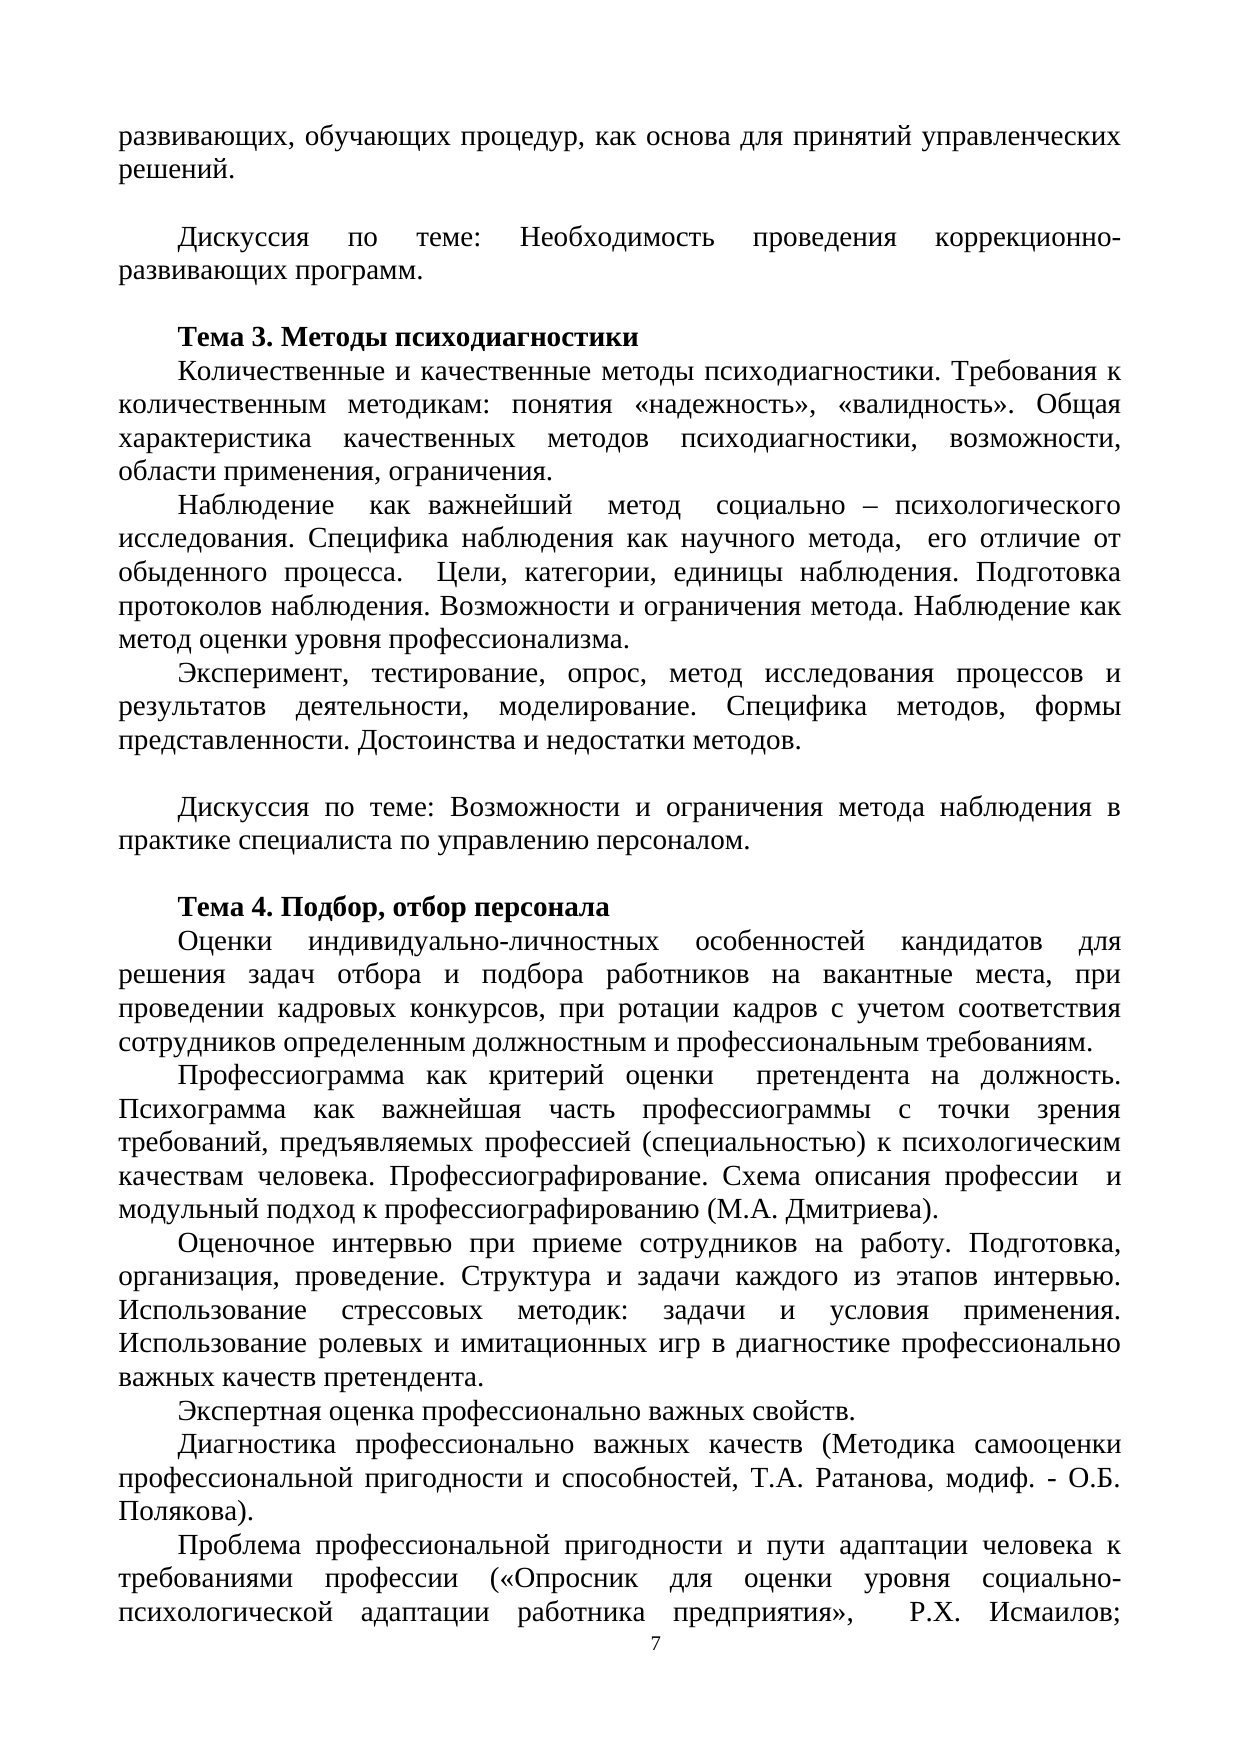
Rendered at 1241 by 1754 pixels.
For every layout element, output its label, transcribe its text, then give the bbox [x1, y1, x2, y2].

text Профессиограмма как критерий оценки претендента на должность. Психограмма как важнейшая часть профессиограммы с точки зрения требований, предъявляемых профессией (специальностью) к психологическим качествам человека. Профессиографирование. Схема описания профессии и модульный подход к профессиографированию (М.А. Дмитриева). [118, 1057, 1122, 1225]
text Тема 4. Подбор, отбор персонала [118, 889, 1122, 923]
text Эксперимент, тестирование, опрос, метод исследования процессов и результатов деятельности, моделирование. Специфика методов, формы представленности. Достоинства и недостатки методов. [118, 655, 1122, 755]
text Количественные и качественные методы психодиагностики. Требования к количественным методикам: понятия «надежность», «валидность». Общая характеристика качественных методов психодиагностики, возможности, области применения, ограничения. [118, 353, 1122, 487]
list Дискуссия по теме: Необходимость проведения коррекционно-развивающих программ. [118, 219, 1122, 286]
text Тема 3. Методы психодиагностики [118, 319, 1122, 353]
text Наблюдение как важнейший метод социально – психологического исследования. Специфика наблюдения как научного метода, его отличие от обыденного процесса. Цели, категории, единицы наблюдения. Подготовка протоколов наблюдения. Возможности и ограничения метода. Наблюдение как метод оценки уровня профессионализма. [118, 487, 1122, 655]
text Оценочное интервью при приеме сотрудников на работу. Подготовка, организация, проведение. Структура и задачи каждого из этапов интервью. Использование стрессовых методик: задачи и условия применения. Использование ролевых и имитационных игр в диагностике профессионально важных качеств претендента. [118, 1225, 1122, 1393]
text Экспертная оценка профессионально важных свойств. [118, 1393, 1122, 1426]
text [118, 1527, 1122, 1627]
text Диагностика профессионально важных качеств (Методика самооценки профессиональной пригодности и способностей, Т.А. Ратанова, модиф. - О.Б. Полякова). [118, 1426, 1122, 1527]
text Оценки индивидуально-личностных особенностей кандидатов для решения задач отбора и подбора работников на вакантные места, при проведении кадровых конкурсов, при ротации кадров с учетом соответствия сотрудников определенным должностным и профессиональным требованиям. [118, 923, 1122, 1057]
list Дискуссия по теме: Возможности и ограничения метода наблюдения в практике специалиста по управлению персоналом. [118, 789, 1122, 856]
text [118, 118, 1122, 185]
